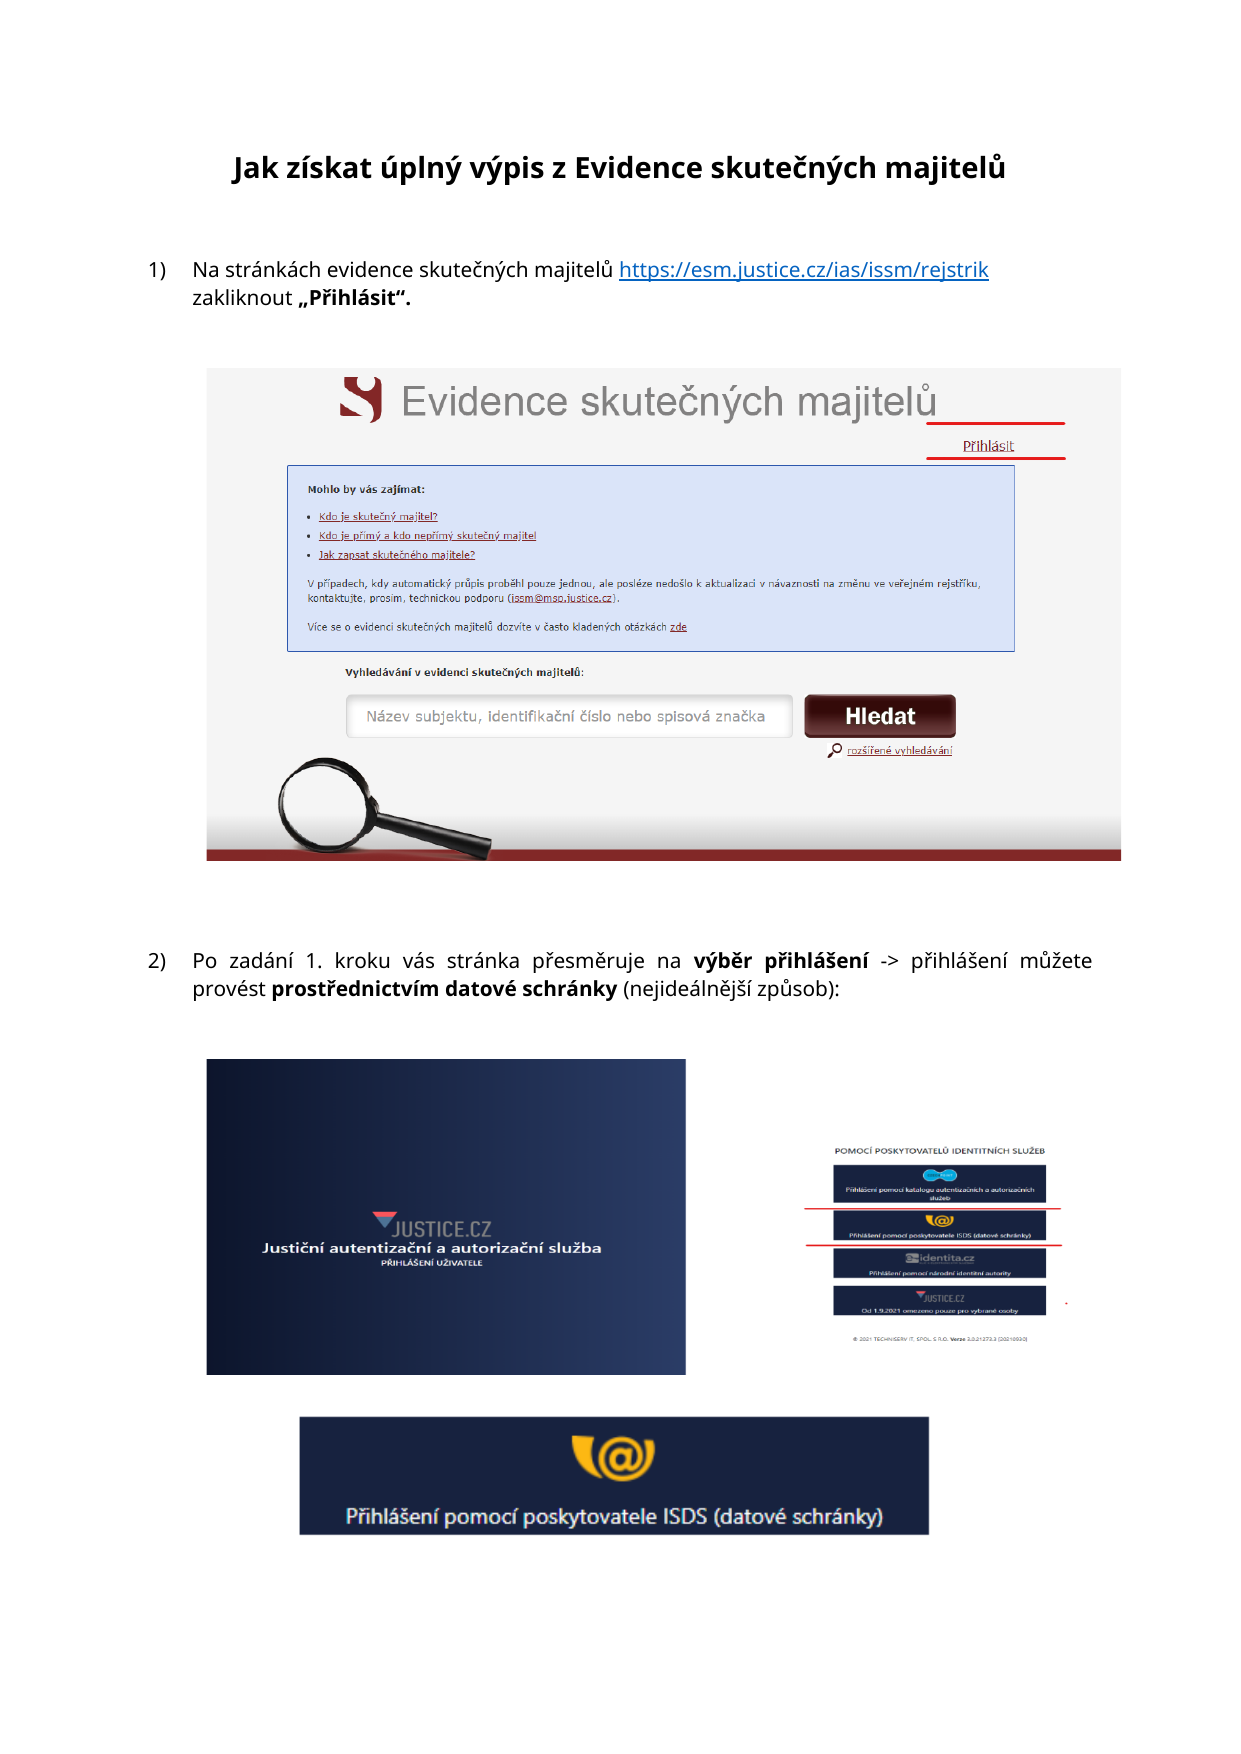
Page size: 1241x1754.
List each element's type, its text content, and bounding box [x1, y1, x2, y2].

picture [206, 1403, 995, 1554]
text zakliknout „Přihlásit“. [148, 283, 1093, 312]
list Po zadání 1. kroku vás stránka přesměruje na výběr přihlášení -> přihlášení můžete provést prostřednictvím datové schránky (nejideálnější způsob): [148, 946, 1093, 1003]
text Jak získat úplný výpis z Evidence skutečných majitelů [148, 148, 1093, 187]
picture [206, 368, 1122, 861]
list Na stránkách evidence skutečných majitelů https://esm.justice.cz/ias/issm/rejstrik [148, 255, 1093, 283]
picture [206, 1059, 1128, 1375]
